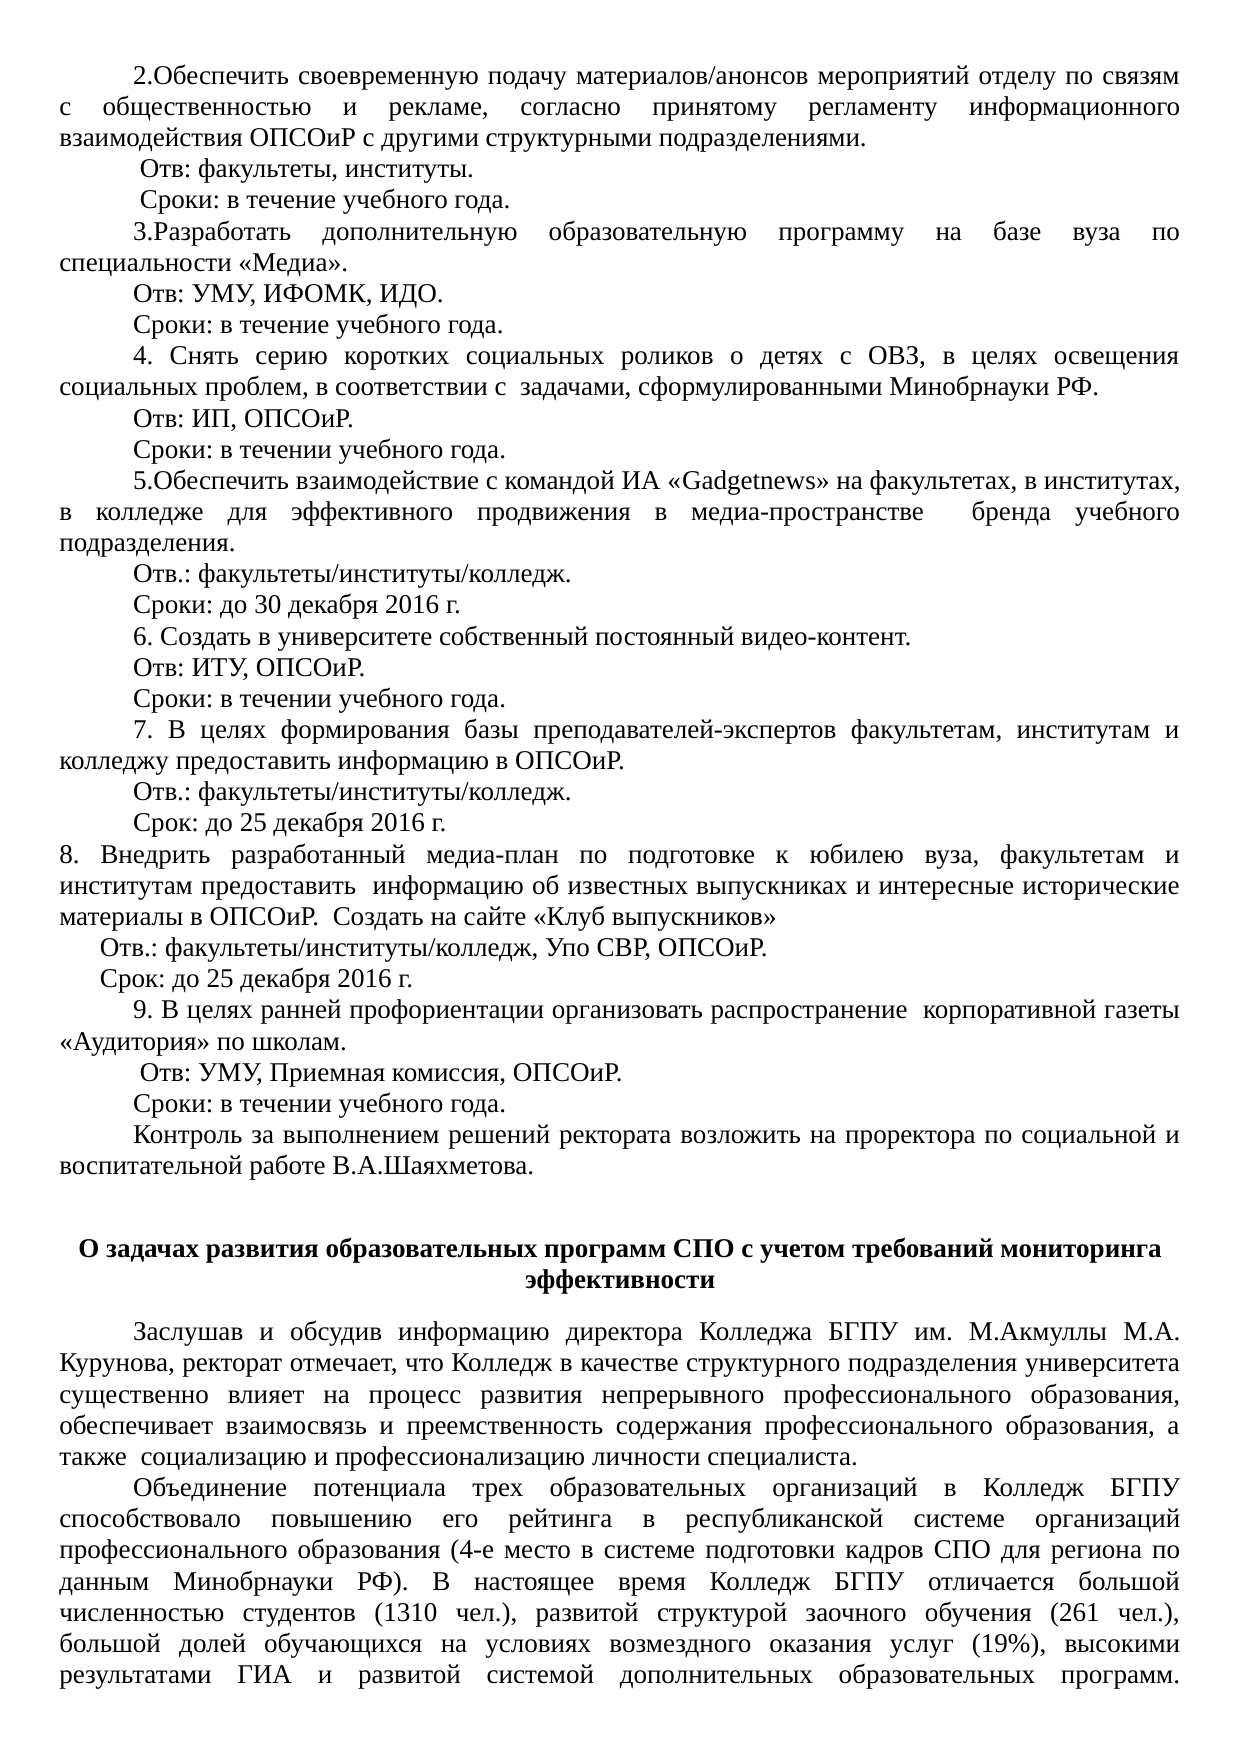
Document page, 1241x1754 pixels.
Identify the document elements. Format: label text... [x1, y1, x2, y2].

text Отв.: факультеты/институты/колледж. [59, 775, 1181, 807]
text Сроки: в течении учебного года. [59, 1087, 1181, 1118]
text 6. Создать в университете собственный постоянный видео-контент. [59, 620, 1181, 651]
text 8. Внедрить разработанный медиа-план по подготовке к юбилею вуза, факультетам и институтам предоставить информацию об известных выпускниках и интересные исторические материалы в ОПСОиР. Создать на сайте «Клуб выпускников» [59, 838, 1181, 931]
text Сроки: в течении учебного года. [59, 433, 1181, 464]
text Отв: факультеты, институты. [59, 152, 1181, 184]
text Сроки: в течение учебного года. [59, 184, 1181, 215]
text Отв: УМУ, Приемная комиссия, ОПСОиР. [59, 1056, 1181, 1087]
text Срок: до 25 декабря 2016 г. [59, 807, 1181, 838]
text Сроки: до 30 декабря 2016 г. [59, 588, 1181, 620]
text Отв: ИП, ОПСОиР. [59, 402, 1181, 433]
text 5.Обеспечить взаимодействие с командой ИА «Gadgetnews» на факультетах, в институтах, в колледже для эффективного продвижения в медиа-пространстве бренда учебного подразделения. [59, 464, 1181, 557]
text Срок: до 25 декабря 2016 г. [59, 962, 1181, 993]
text 2.Обеспечить своевременную подачу материалов/анонсов мероприятий отделу по связям с общественностью и рекламе, согласно принятому регламенту информационного взаимодействия ОПСОиР с другими структурными подразделениями. [59, 59, 1181, 152]
text 9. В целях ранней профориентации организовать распространение корпоративной газеты «Аудитория» по школам. [59, 993, 1181, 1056]
text Отв.: факультеты/институты/колледж. [59, 557, 1181, 588]
text 4. Снять серию коротких социальных роликов о детях с ОВЗ, в целях освещения социальных проблем, в соответствии с задачами, сформулированными Минобрнауки РФ. [59, 339, 1181, 402]
text Отв.: факультеты/институты/колледж, Упо СВР, ОПСОиР. [59, 931, 1181, 962]
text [59, 1471, 1181, 1689]
text Отв: УМУ, ИФОМК, ИДО. [59, 277, 1181, 308]
text 3.Разработать дополнительную образовательную программу на базе вуза по специальности «Медиа». [59, 215, 1181, 277]
text Сроки: в течение учебного года. [59, 308, 1181, 339]
text О задачах развития образовательных программ СПО с учетом требований мониторинга эффективности [59, 1232, 1181, 1294]
text Отв: ИТУ, ОПСОиР. [59, 651, 1181, 682]
text Контроль за выполнением решений ректората возложить на проректора по социальной и воспитательной работе В.А.Шаяхметова. [59, 1118, 1181, 1180]
text Заслушав и обсудив информацию директора Колледжа БГПУ им. М.Акмуллы М.А. Курунова, ректорат отмечает, что Колледж в качестве структурного подразделения университета существенно влияет на процесс развития непрерывного профессионального образования, обеспечивает взаимосвязь и преемственность содержания профессионального образования, а также социализацию и профессионализацию личности специалиста. [59, 1315, 1181, 1471]
text Сроки: в течении учебного года. [59, 682, 1181, 713]
text 7. В целях формирования базы преподавателей-экспертов факультетам, институтам и колледжу предоставить информацию в ОПСОиР. [59, 713, 1181, 775]
